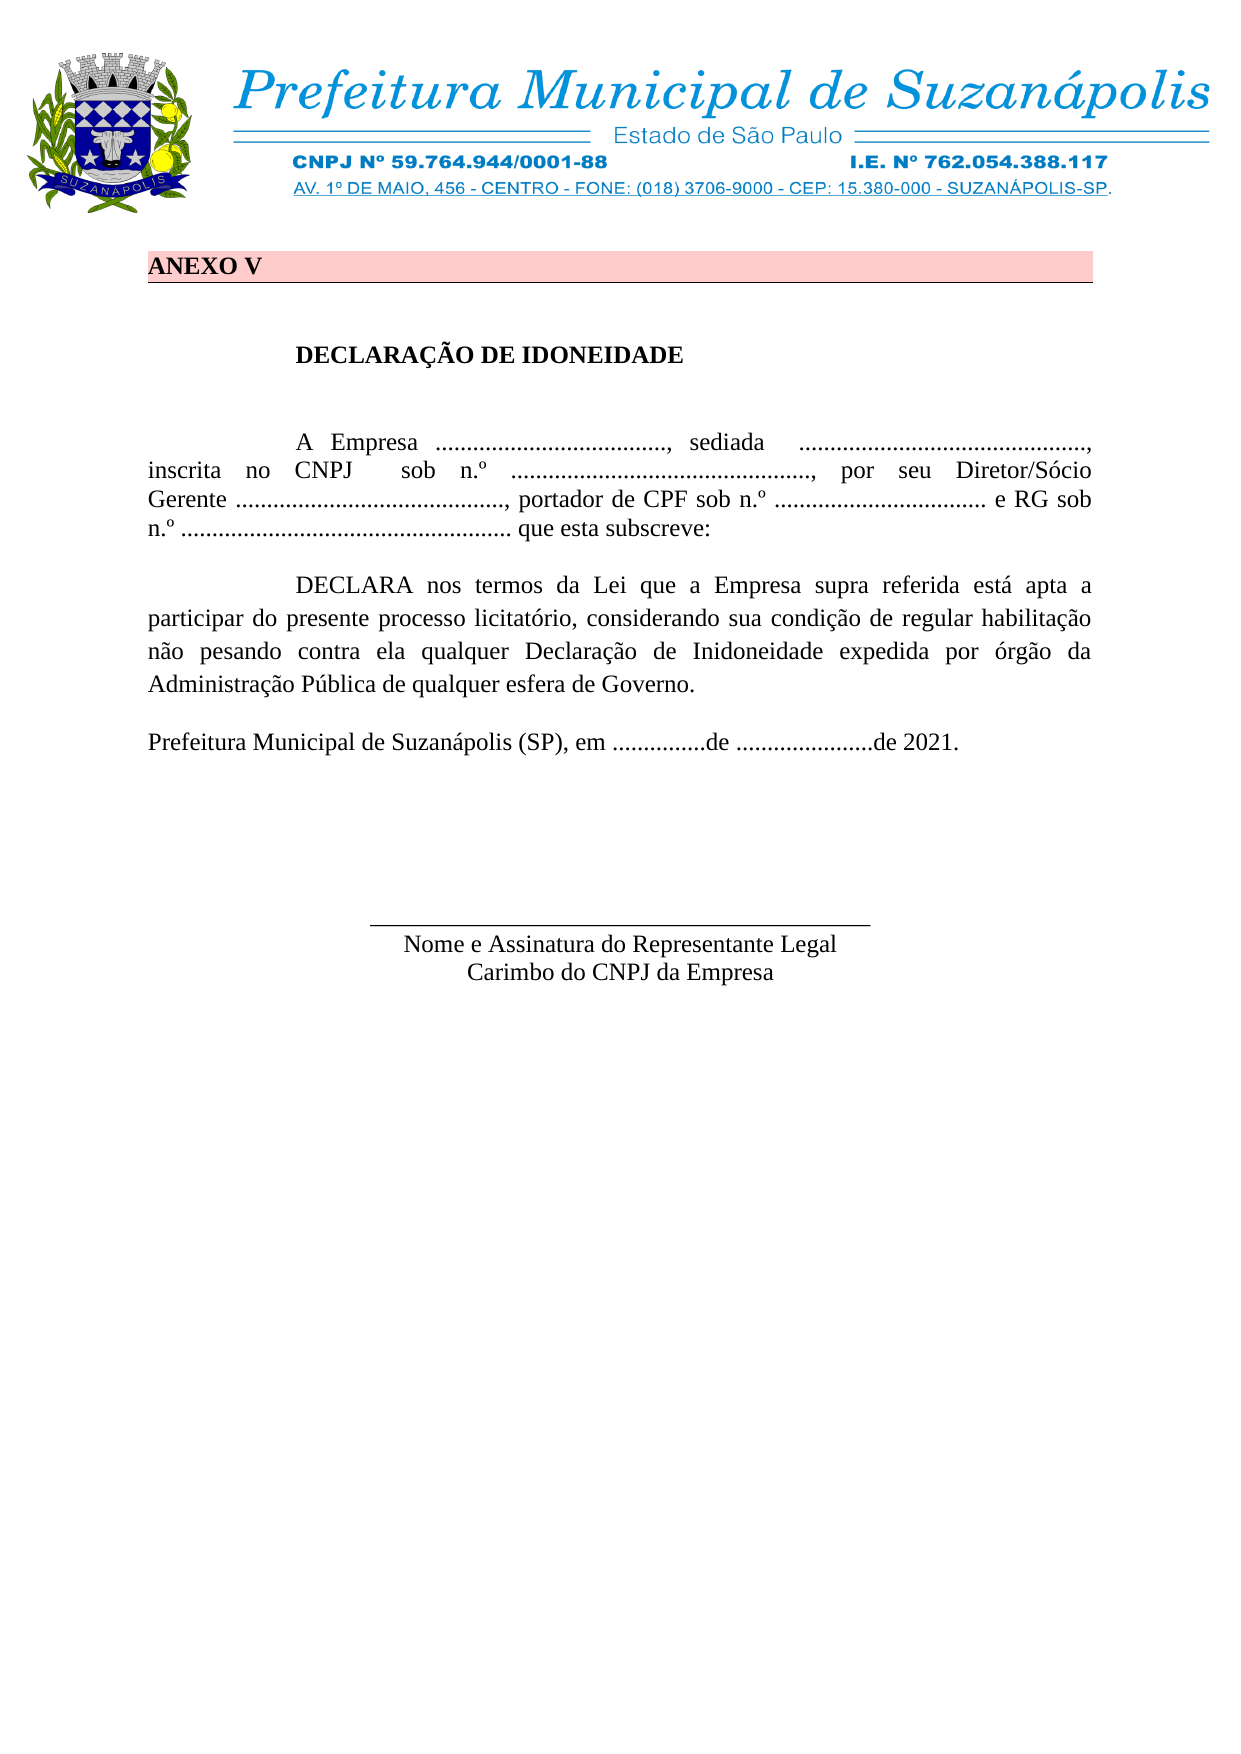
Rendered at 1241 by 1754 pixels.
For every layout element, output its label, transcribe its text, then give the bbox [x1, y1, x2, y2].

text DECLARAÇÃO DE IDONEIDADE [148, 340, 1093, 369]
text Nome e Assinatura do Representante Legal [148, 929, 1093, 957]
text DECLARA nos termos da Lei que a Empresa supra referida está apta a participar do presente processo licitatório, considerando sua condição de regular habilitação não pesando contra ela qualquer Declaração de Inidoneidade expedida por órgão da Administração Pública de qualquer esfera de Governo. [148, 570, 1093, 698]
text A Empresa ....................................., sediada .............................................., inscrita no CNPJ sob n.º ................................................, por seu Diretor/Sócio Gerente ..........................................., portador de CPF sob n.º .................................. e RG sob n.º ..................................................... que esta subscreve: [148, 427, 1093, 542]
picture [26, 53, 1210, 213]
text ANEXO V [148, 251, 1093, 282]
text Carimbo do CNPJ da Empresa [148, 957, 1093, 986]
text ________________________________________ [148, 900, 1093, 929]
text Prefeitura Municipal de Suzanápolis (SP), em ...............de ......................de 2021. [148, 727, 1093, 756]
